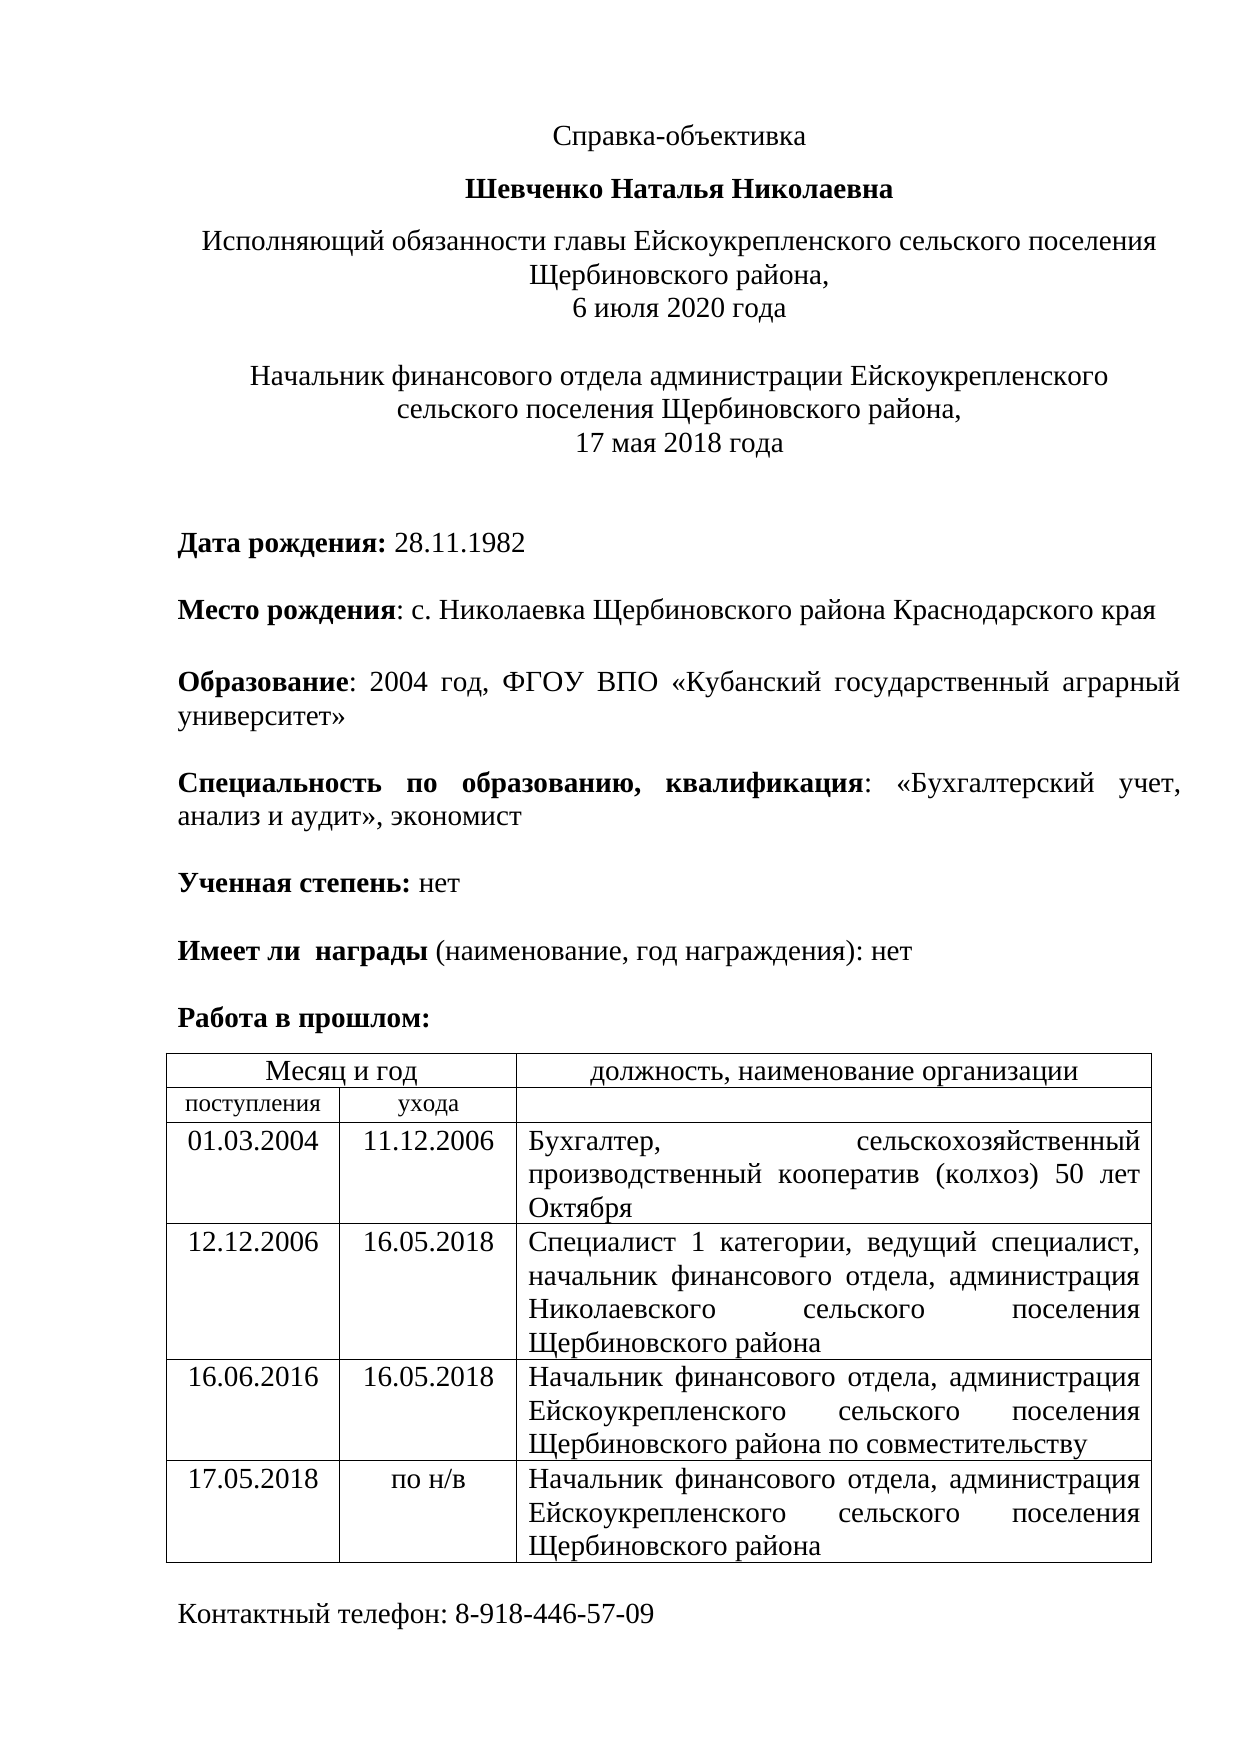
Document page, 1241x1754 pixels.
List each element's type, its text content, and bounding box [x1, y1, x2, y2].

text Образование: 2004 год, ФГОУ ВПО «Кубанский государственный аграрный университет» [177, 664, 1181, 731]
text сельского поселения Щербиновского района, [177, 391, 1181, 425]
table_cell 01.03.2004 [167, 1123, 339, 1223]
table_cell [517, 1088, 1151, 1122]
text Контактный телефон: 8-918-446-57-09 [177, 1596, 1181, 1630]
text Справка-объективка [177, 118, 1181, 152]
text Дата рождения: 28.11.1982 [177, 525, 1181, 559]
table_cell 12.12.2006 [167, 1224, 339, 1358]
text Шевченко Наталья Николаевна [177, 171, 1181, 204]
text Работа в прошлом: [177, 1000, 1181, 1033]
text Исполняющий обязанности главы Ейскоукрепленского сельского поселения Щербиновского района, [177, 223, 1181, 291]
table_header должность, наименование организации [517, 1054, 1151, 1087]
table_cell Начальник финансового отдела, администрация Ейскоукрепленского сельского поселения Щербиновского района [517, 1461, 1151, 1562]
table_cell 16.05.2018 [340, 1224, 516, 1358]
table_cell Начальник финансового отдела, администрация Ейскоукрепленского сельского поселения Щербиновского района по совместительству [517, 1360, 1151, 1460]
table_cell поступления [167, 1088, 339, 1122]
text Начальник финансового отдела администрации Ейскоукрепленского [177, 358, 1181, 391]
table_cell 17.05.2018 [167, 1461, 339, 1562]
table_cell ухода [340, 1088, 516, 1122]
table_header Месяц и год [167, 1054, 516, 1087]
table_cell Специалист 1 категории, ведущий специалист, начальник финансового отдела, администрация Николаевского сельского поселения Щербиновского района [517, 1224, 1151, 1358]
text 17 мая 2018 года [177, 425, 1181, 458]
text Специальность по образованию, квалификация: «Бухгалтерский учет, анализ и аудит», экономист [177, 765, 1181, 832]
text 6 июля 2020 года [177, 291, 1181, 324]
table_cell 16.05.2018 [340, 1360, 516, 1460]
text Имеет ли награды (наименование, год награждения): нет [177, 933, 1181, 966]
text Ученная степень: нет [177, 866, 1181, 899]
table_cell по н/в [340, 1461, 516, 1562]
table_cell Бухгалтер, сельскохозяйственный производственный кооператив (колхоз) 50 лет Октября [517, 1123, 1151, 1223]
table_cell 11.12.2006 [340, 1123, 516, 1223]
table_cell 16.06.2016 [167, 1360, 339, 1460]
text Место рождения: с. Николаевка Щербиновского района Краснодарского края [177, 592, 1181, 626]
